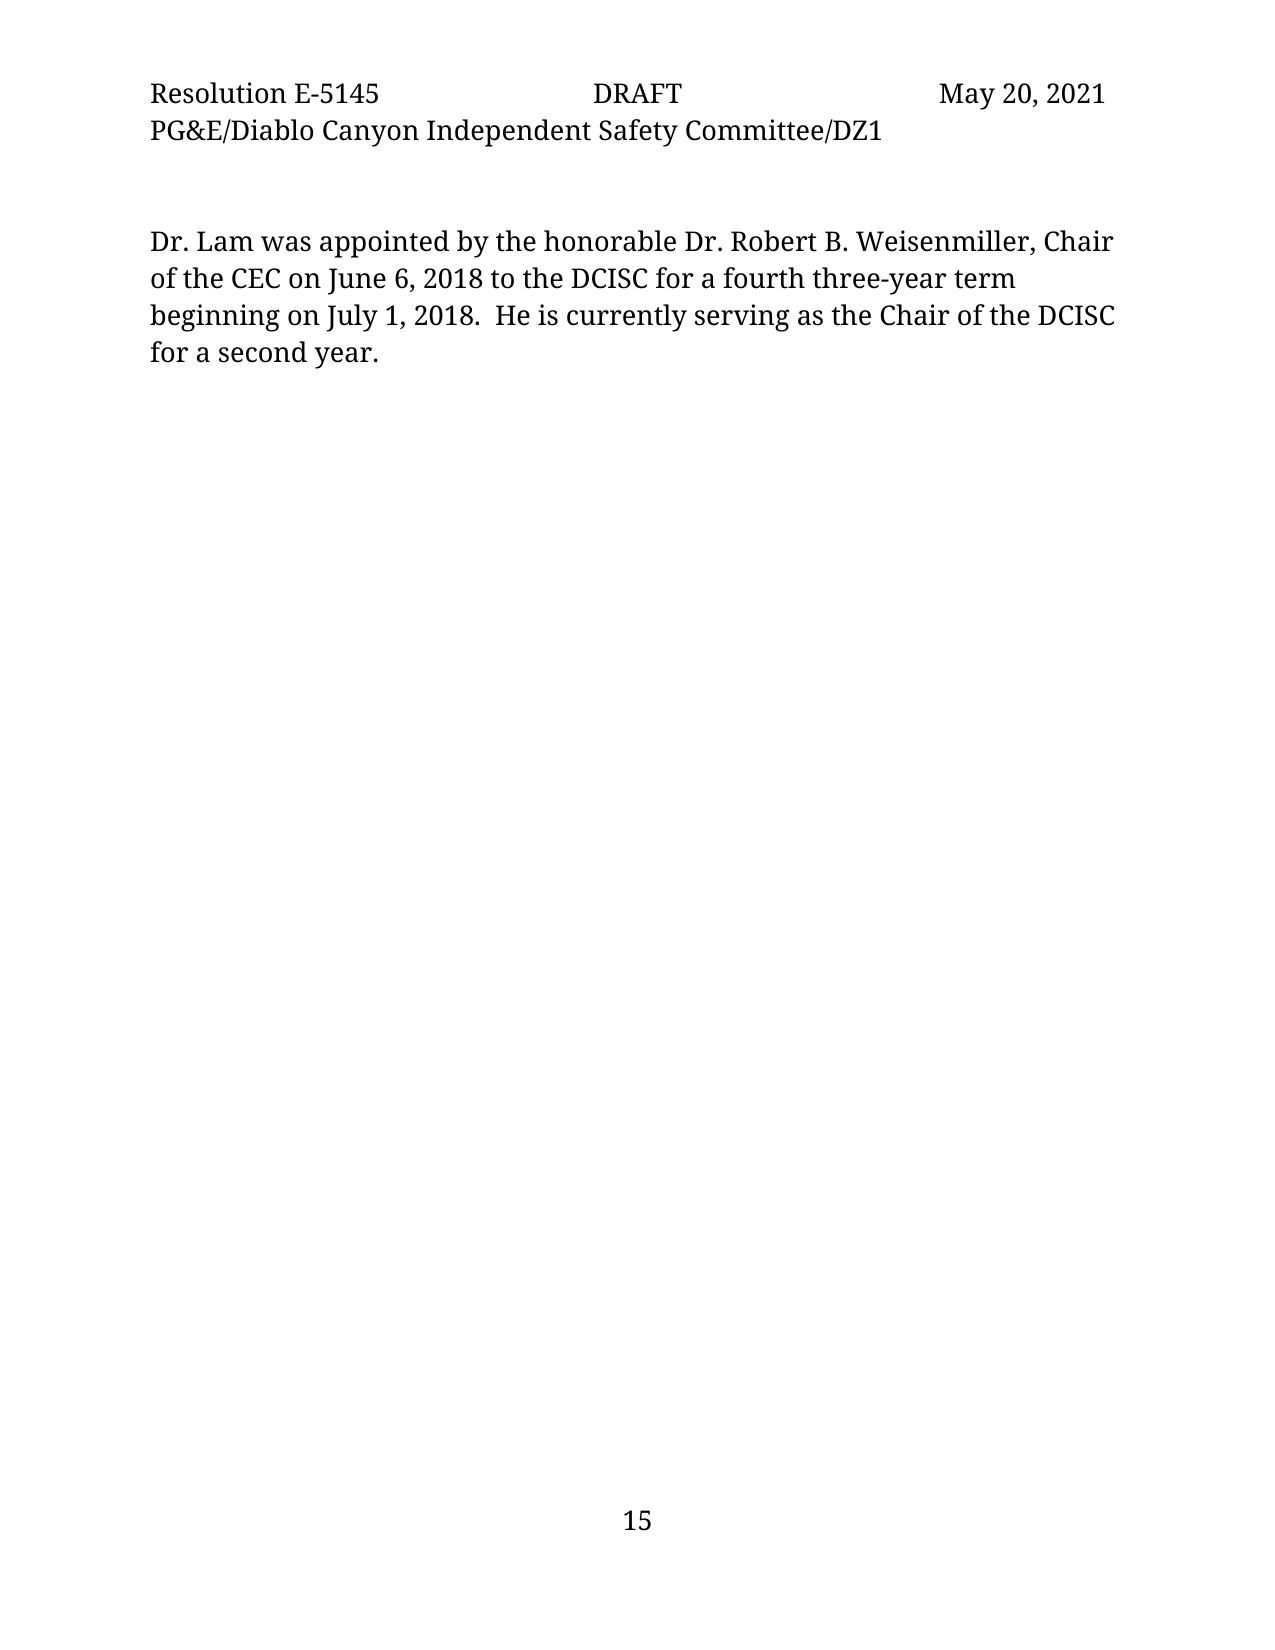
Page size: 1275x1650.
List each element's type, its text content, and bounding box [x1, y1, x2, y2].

text Dr. Lam was appointed by the honorable Dr. Robert B. Weisenmiller, Chair of the CEC on June 6, 2018 to the DCISC for a fourth three-year term beginning on July 1, 2018. He is currently serving as the Chair of the DCISC for a second year. [150, 222, 1125, 370]
